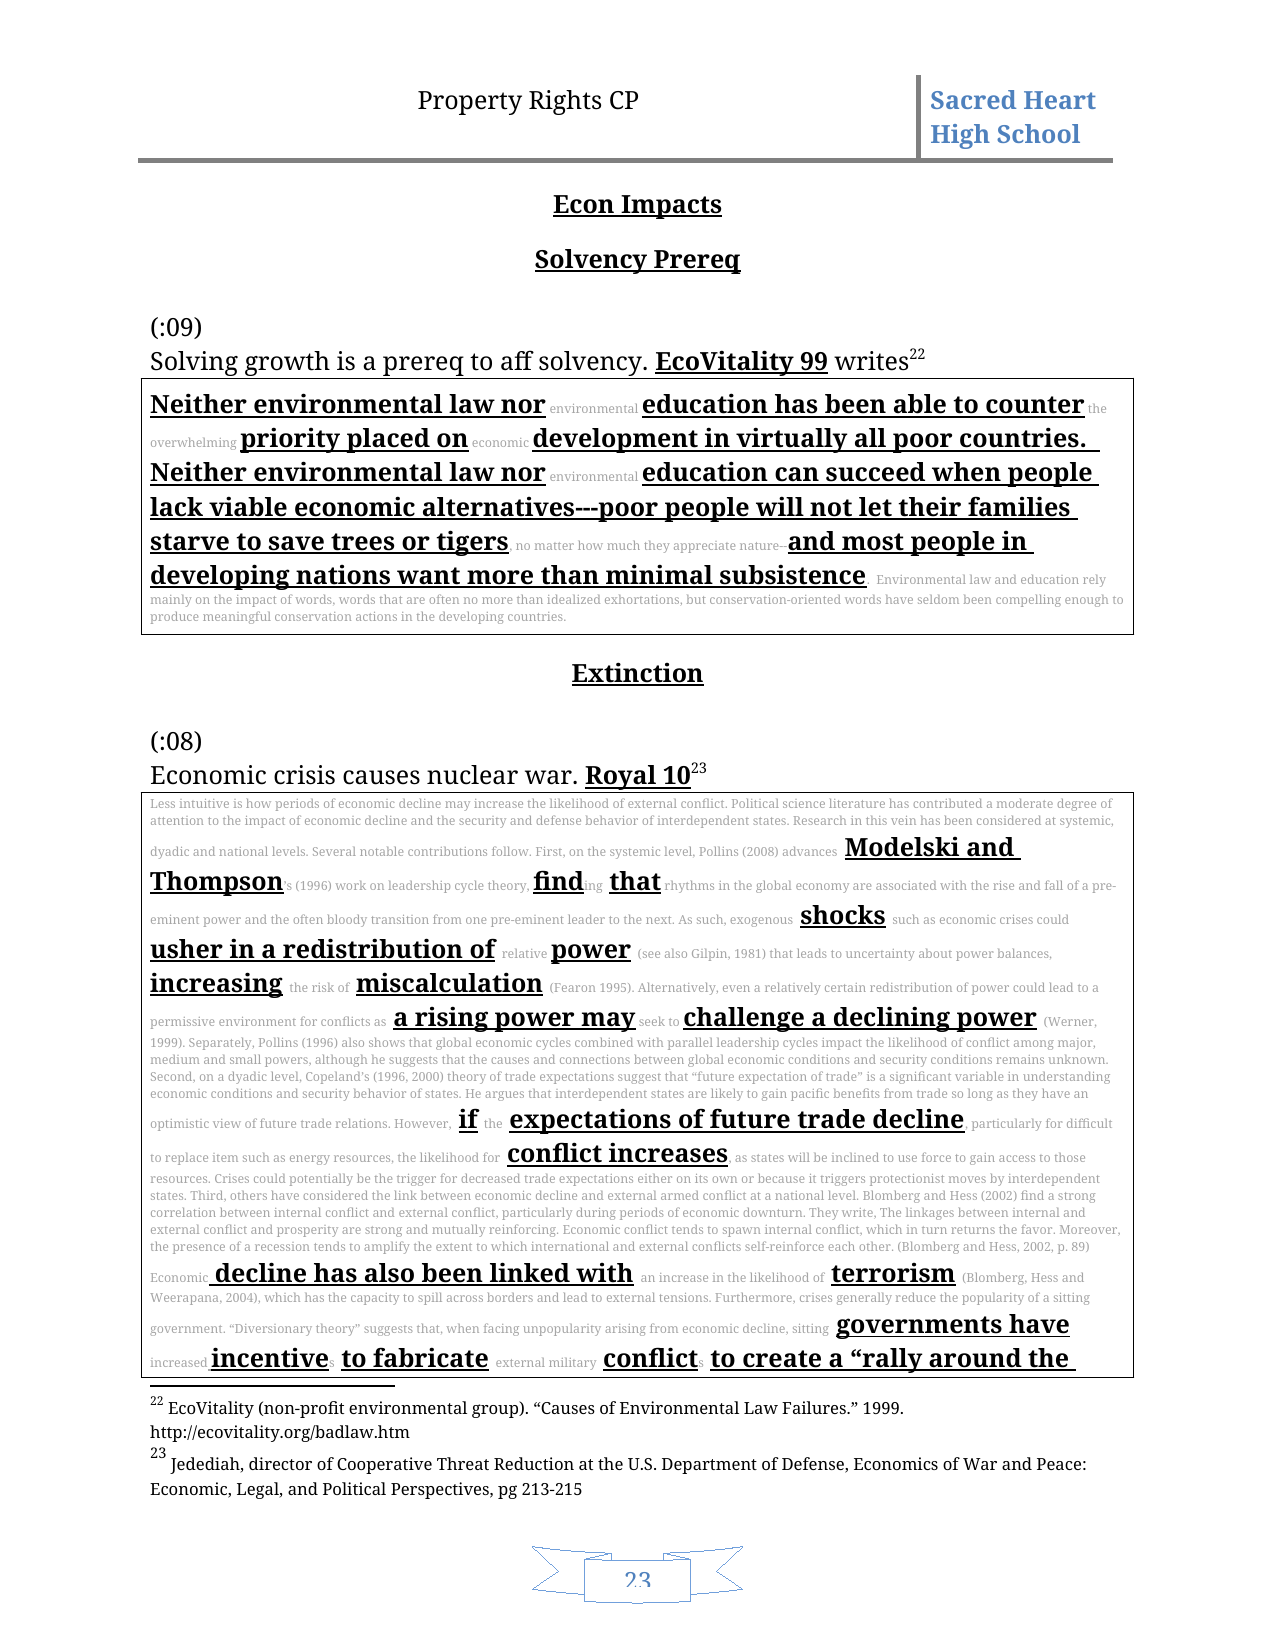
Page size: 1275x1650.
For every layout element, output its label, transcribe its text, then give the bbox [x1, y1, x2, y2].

text Solving growth is a prereq to aff solvency. EcoVitality 99 writes [150, 343, 1125, 378]
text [142, 793, 1133, 1377]
text (:09) [150, 309, 1125, 343]
subtitle Solvency Prereq [150, 241, 1125, 275]
subtitle Econ Impacts [150, 186, 1125, 221]
text (:08) [150, 724, 1125, 758]
text Economic crisis causes nuclear war. Royal 10 [150, 758, 1125, 792]
text Neither environmental law nor environmental education has been able to counter the overwhelming priority placed on economic development in virtually all poor countries. Neither environmental law nor environmental education can succeed when people lack viable economic alternatives---poor people will not let their families starve to save trees or tigers, no matter how much they appreciate nature--and most people in developing nations want more than minimal subsistence. Environmental law and education rely mainly on the impact of words, words that are often no more than idealized exhortations, but conservation-oriented words have seldom been compelling enough to produce meaningful conservation actions in the developing countries. [142, 379, 1133, 634]
subtitle Extinction [150, 656, 1125, 690]
